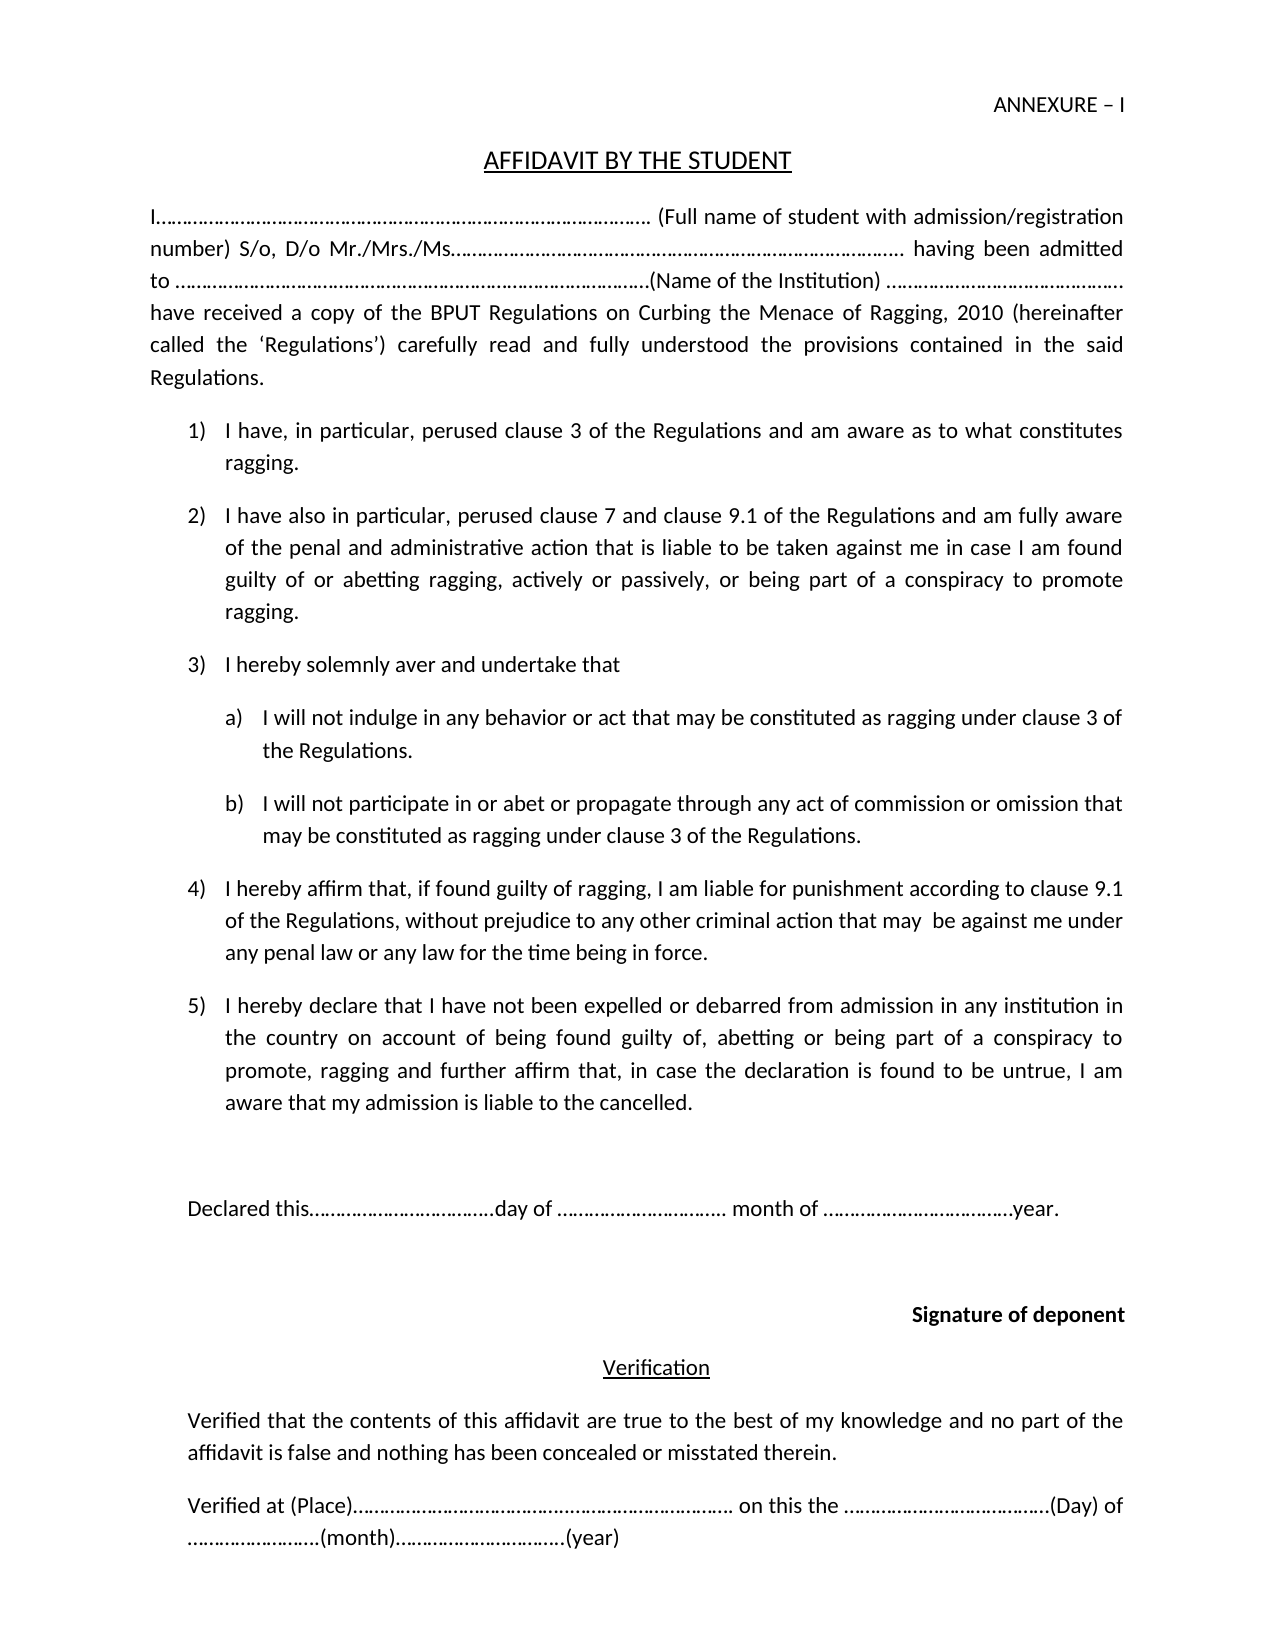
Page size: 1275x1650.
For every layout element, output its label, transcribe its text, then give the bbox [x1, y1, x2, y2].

list Verified that the contents of this affidavit are true to the best of my knowledge and no part of the affidavit is false and nothing has been concealed or misstated therein. [187, 1406, 1125, 1466]
text AFFIDAVIT BY THE STUDENT [150, 143, 1125, 176]
list Declared this……………………………..day of ………………………….. month of ………………………………year. [187, 1194, 1125, 1222]
list Verification [187, 1353, 1125, 1381]
list Verified at (Place)…………………………………..…………………………. on this the …………………………………(Day) of …………………….(month)…………………………..(year) [187, 1491, 1125, 1551]
list I will not indulge in any behavior or act that may be constituted as ragging under clause 3 of the Regulations. [225, 703, 1125, 764]
list I hereby solemnly aver and undertake that [187, 651, 1125, 678]
list I have, in particular, perused clause 3 of the Regulations and am aware as to what constitutes ragging. [187, 416, 1125, 476]
list I will not participate in or abet or propagate through any act of commission or omission that may be constituted as ragging under clause 3 of the Regulations. [225, 789, 1125, 849]
text I…………………………………………………………………………………. (Full name of student with admission/registration number) S/o, D/o Mr./Mrs./Ms………………………………………………………………………….. having been admitted to ………………………………………………………………………………(Name of the Institution) ……………………………………… have received a copy of the BPUT Regulations on Curbing the Menace of Ragging, 2010 (hereinafter called the ‘Regulations’) carefully read and fully understood the provisions contained in the said Regulations. [150, 202, 1125, 391]
list I hereby affirm that, if found guilty of ragging, I am liable for punishment according to clause 9.1 of the Regulations, without prejudice to any other criminal action that may be against me under any penal law or any law for the time being in force. [187, 874, 1125, 966]
text ANNEXURE – I [150, 90, 1125, 118]
list I have also in particular, perused clause 7 and clause 9.1 of the Regulations and am fully aware of the penal and administrative action that is liable to be taken against me in case I am found guilty of or abetting ragging, actively or passively, or being part of a conspiracy to promote ragging. [187, 501, 1125, 626]
list Signature of deponent [187, 1300, 1125, 1328]
list I hereby declare that I have not been expelled or debarred from admission in any institution in the country on account of being found guilty of, abetting or being part of a conspiracy to promote, ragging and further affirm that, in case the declaration is found to be untrue, I am aware that my admission is liable to the cancelled. [187, 991, 1125, 1116]
